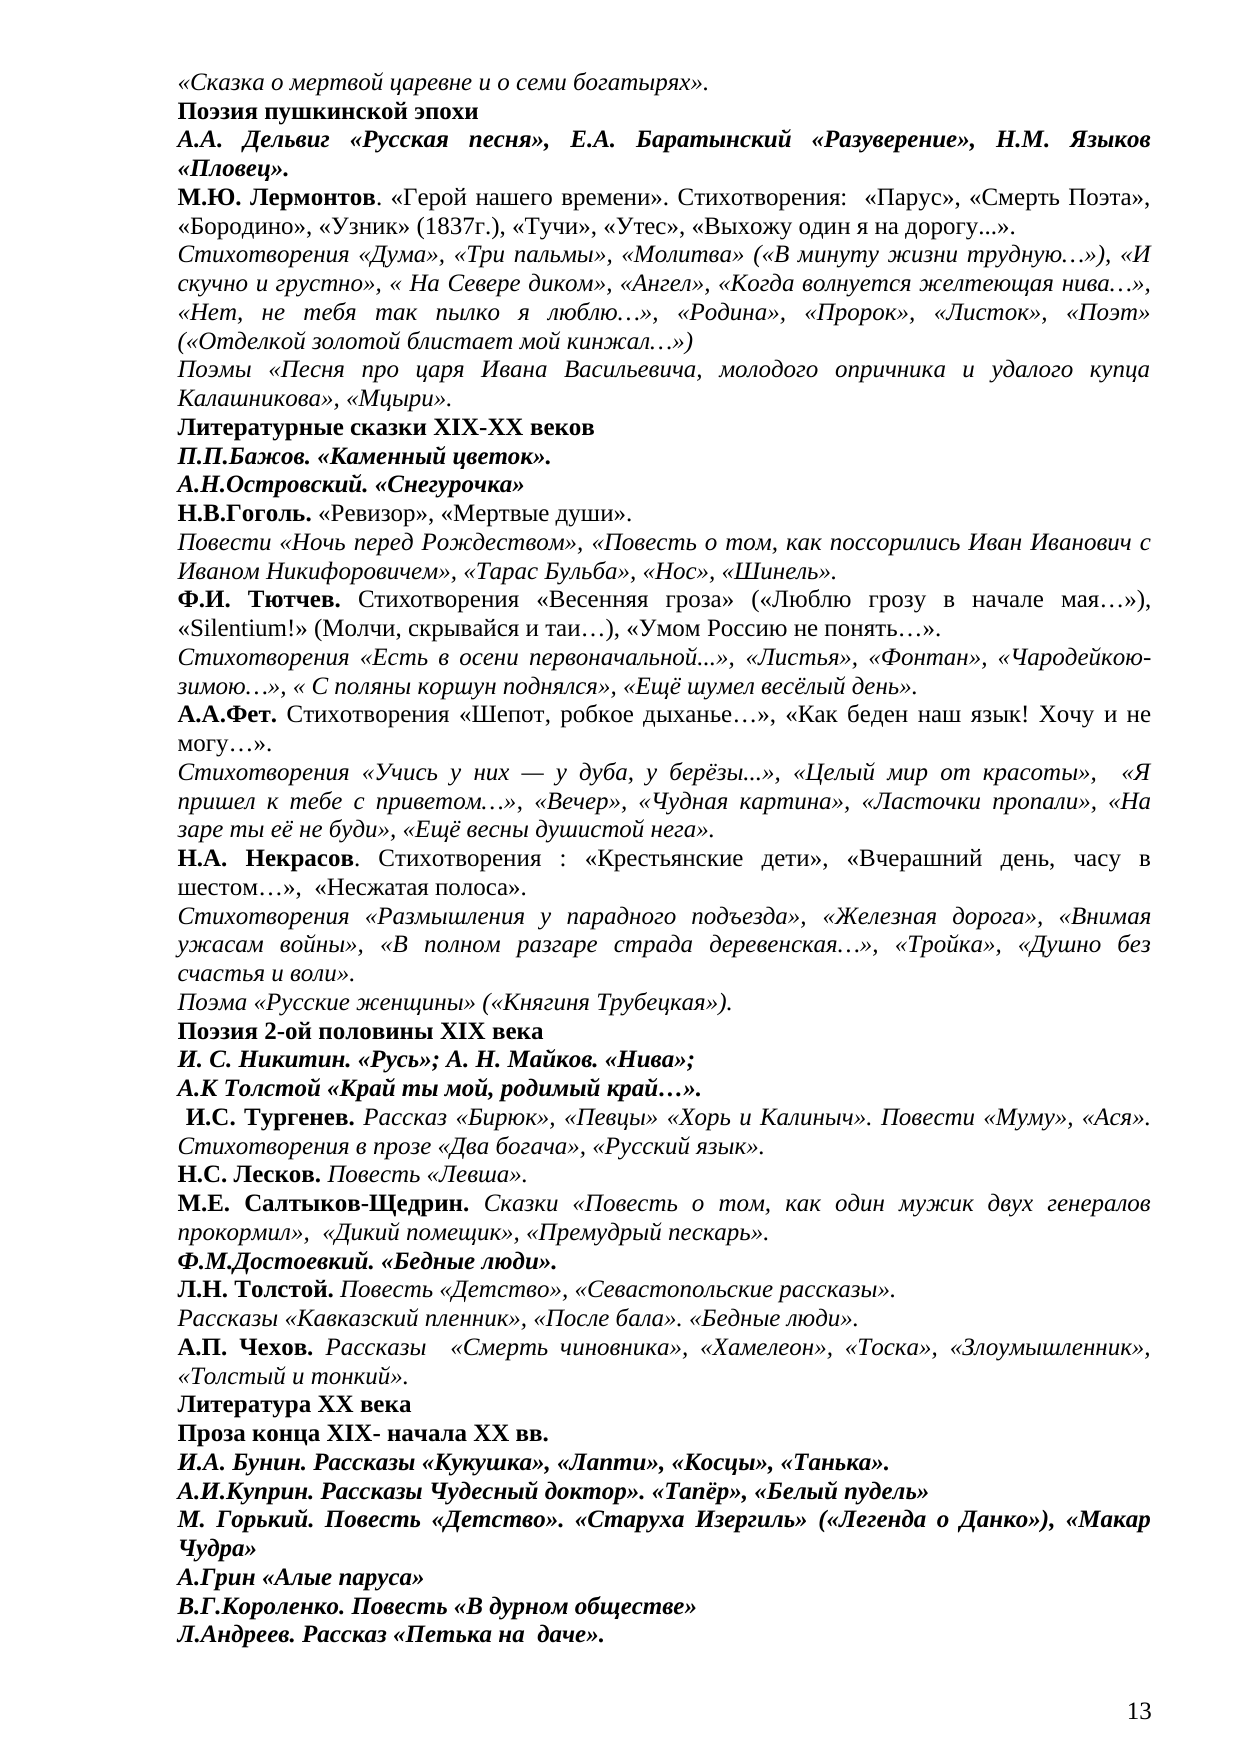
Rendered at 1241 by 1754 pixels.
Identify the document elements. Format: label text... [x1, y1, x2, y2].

text Л.Н. Толстой. Повесть «Детство», «Севастопольские рассказы». [177, 1274, 1152, 1303]
text Н.А. Некрасов. Стихотворения : «Крестьянские дети», «Вчерашний день, часу в шестом…», «Несжатая полоса». [177, 843, 1152, 901]
text Повести «Ночь перед Рождеством», «Повесть о том, как поссорились Иван Иванович с Иваном Никифоровичем», «Тарас Бульба», «Нос», «Шинель». [177, 527, 1152, 584]
text А.А. Дельвиг «Русская песня», Е.А. Баратынский «Разуверение», Н.М. Языков «Пловец». [177, 124, 1152, 182]
text Стихотворения «Учись у них — у дуба, у берёзы...», «Целый мир от красоты», «Я пришел к тебе с приветом…», «Вечер», «Чудная картина», «Ласточки пропали», «На заре ты её не буди», «Ещё весны душистой нега». [177, 757, 1152, 843]
text М.Ю. Лермонтов. «Герой нашего времени». Стихотворения: «Парус», «Смерть Поэта», «Бородино», «Узник» (1837г.), «Тучи», «Утес», «Выхожу один я на дорогу...». [177, 182, 1152, 239]
text П.П.Бажов. «Каменный цветок». [177, 441, 1152, 469]
text Стихотворения «Дума», «Три пальмы», «Молитва» («В минуту жизни трудную…»), «И скучно и грустно», « На Севере диком», «Ангел», «Когда волнуется желтеющая нива…», «Нет, не тебя так пылко я люблю…», «Родина», «Пророк», «Листок», «Поэт» («Отделкой золотой блистает мой кинжал…») [177, 239, 1152, 354]
text Поэзия пушкинской эпохи [177, 96, 1152, 124]
text «Сказка о мертвой царевне и о семи богатырях». [177, 67, 1152, 96]
text Проза конца XIX- начала ХХ вв. [177, 1418, 1152, 1447]
text Литература ХХ века [177, 1389, 1152, 1418]
text А.И.Куприн. Рассказы Чудесный доктор». «Тапёр», «Белый пудель» [177, 1476, 1152, 1504]
text А.Грин «Алые паруса» [177, 1562, 1152, 1591]
text В.Г.Короленко. Повесть «В дурном обществе» [177, 1591, 1152, 1619]
text М.Е. Салтыков-Щедрин. Сказки «Повесть о том, как один мужик двух генералов прокормил», «Дикий помещик», «Премудрый пескарь». [177, 1188, 1152, 1246]
text Ф.М.Достоевкий. «Бедные люди». [177, 1246, 1152, 1274]
text Поэма «Русские женщины» («Княгиня Трубецкая»). [177, 987, 1152, 1016]
text Поэзия 2-ой половины XIX века [177, 1016, 1152, 1044]
text Литературные сказки XIX-XX веков [177, 412, 1152, 441]
text Рассказы «Кавказский пленник», «После бала». «Бедные люди». [177, 1303, 1152, 1332]
text Л.Андреев. Рассказ «Петька на даче». [177, 1619, 1152, 1648]
text Н.С. Лесков. Повесть «Левша». [177, 1159, 1152, 1188]
text А.А.Фет. Стихотворения «Шепот, робкое дыханье…», «Как беден наш язык! Хочу и не могу…». [177, 699, 1152, 757]
text А.П. Чехов. Рассказы «Смерть чиновника», «Хамелеон», «Тоска», «Злоумышленник», «Толстый и тонкий». [177, 1332, 1152, 1389]
text Стихотворения «Размышления у парадного подъезда», «Железная дорога», «Внимая ужасам войны», «В полном разгаре страда деревенская…», «Тройка», «Душно без счастья и воли». [177, 901, 1152, 987]
text М. Горький. Повесть «Детство». «Старуха Изергиль» («Легенда о Данко»), «Макар Чудра» [177, 1504, 1152, 1562]
text И. С. Никитин. «Русь»; А. Н. Майков. «Нива»; [177, 1044, 1152, 1073]
text А.Н.Островский. «Снегурочка» [177, 469, 1152, 498]
text Стихотворения «Есть в осени первоначальной...», «Листья», «Фонтан», «Чародейкою-зимою…», « С поляны коршун поднялся», «Ещё шумел весёлый день». [177, 642, 1152, 699]
text Поэмы «Песня про царя Ивана Васильевича, молодого опричника и удалого купца Калашникова», «Мцыри». [177, 354, 1152, 412]
text И.С. Тургенев. Рассказ «Бирюк», «Певцы» «Хорь и Калиныч». Повести «Муму», «Ася». Стихотворения в прозе «Два богача», «Русский язык». [177, 1102, 1152, 1159]
text И.А. Бунин. Рассказы «Кукушка», «Лапти», «Косцы», «Танька». [177, 1447, 1152, 1476]
text Н.В.Гоголь. «Ревизор», «Мертвые души». [177, 498, 1152, 527]
text А.К Толстой «Край ты мой, родимый край…». [177, 1073, 1152, 1102]
text Ф.И. Тютчев. Стихотворения «Весенняя гроза» («Люблю грозу в начале мая…»), «Silentium!» (Молчи, скрывайся и таи…), «Умом Россию не понять…». [177, 584, 1152, 642]
